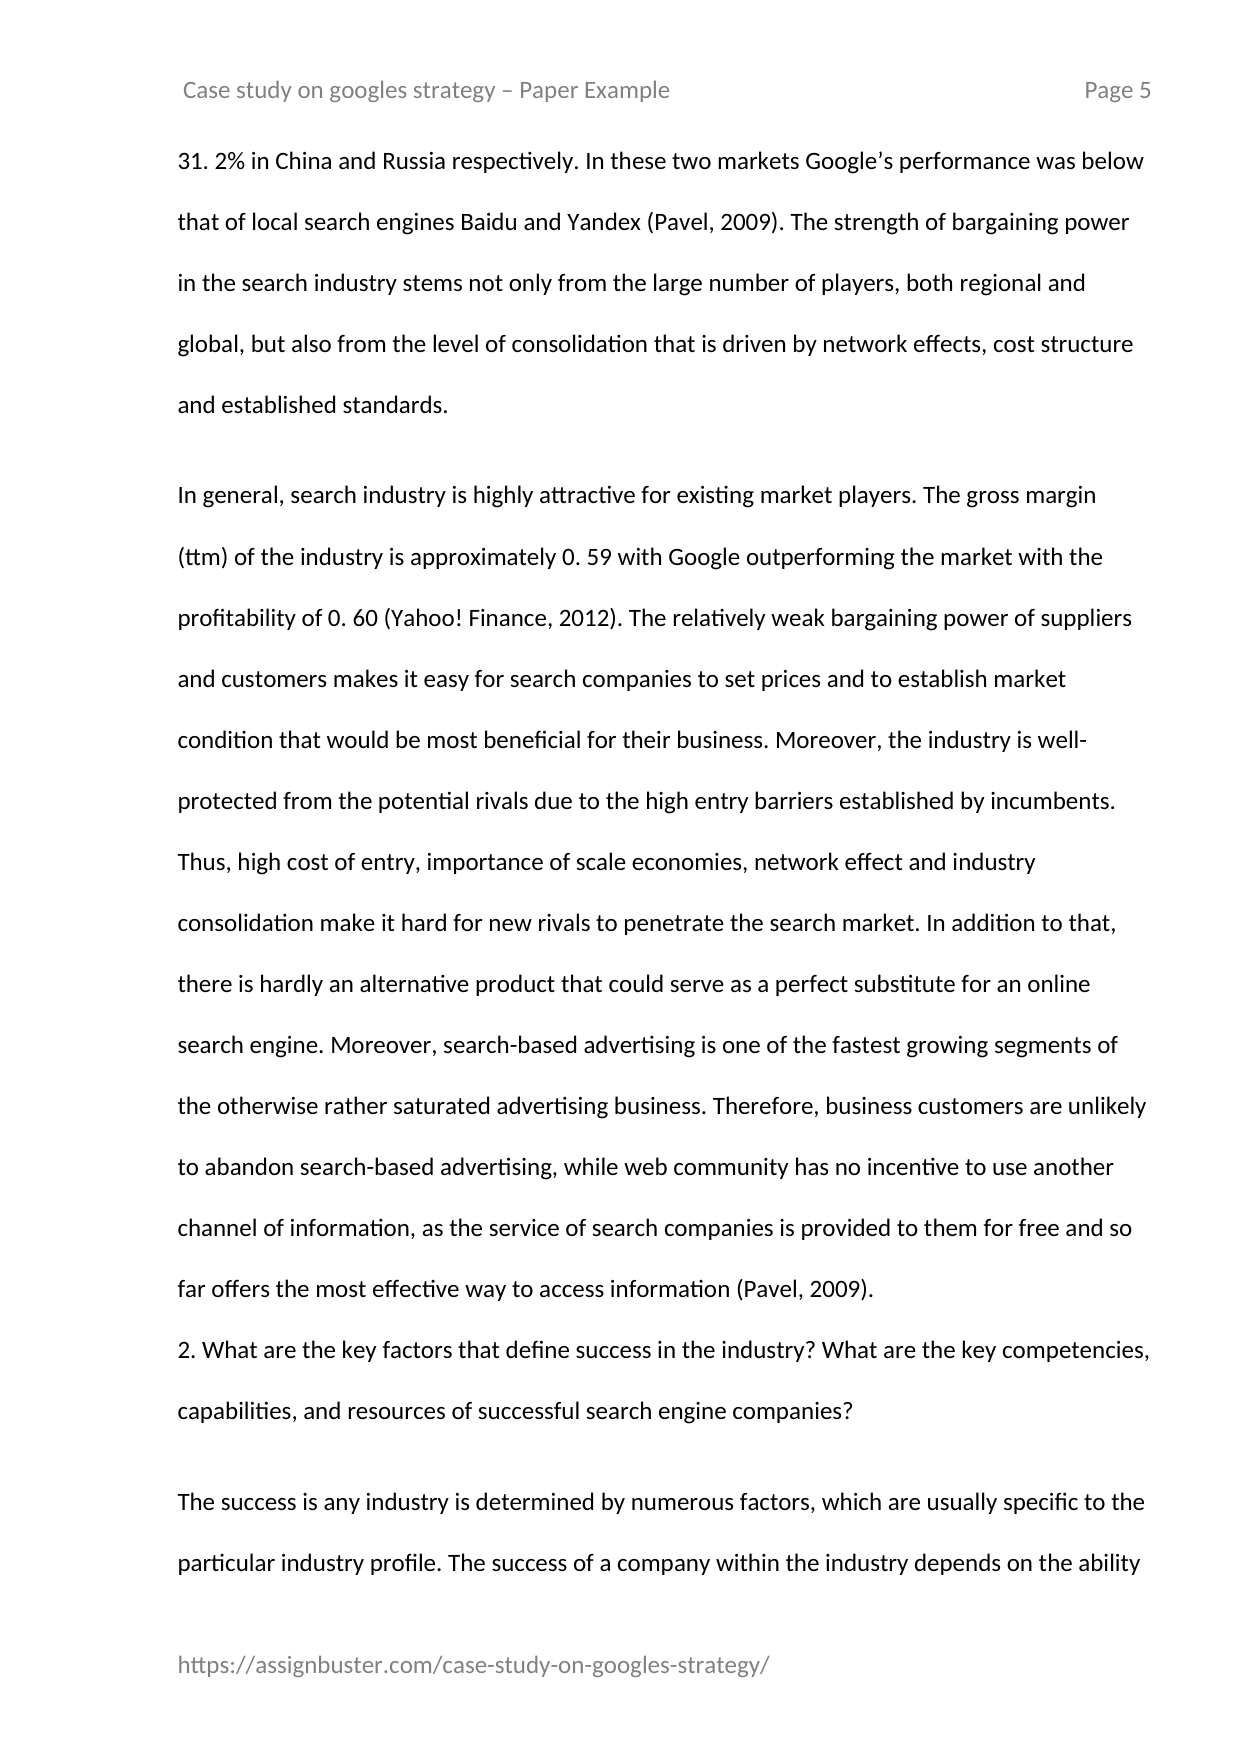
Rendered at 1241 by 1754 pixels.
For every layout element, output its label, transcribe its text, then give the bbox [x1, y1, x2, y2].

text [177, 1486, 1152, 1577]
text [177, 145, 1152, 420]
text In general, search industry is highly attractive for existing market players. The gross margin (ttm) of the industry is approximately 0. 59 with Google outperforming the market with the profitability of 0. 60 (Yahoo! Finance, 2012). The relatively weak bargaining power of suppliers and customers makes it easy for search companies to set prices and to establish market condition that would be most beneficial for their business. Moreover, the industry is well-protected from the potential rivals due to the high entry barriers established by incumbents. Thus, high cost of entry, importance of scale economies, network effect and industry consolidation make it hard for new rivals to penetrate the search market. In addition to that, there is hardly an alternative product that could serve as a perfect substitute for an online search engine. Moreover, search-based advertising is one of the fastest growing segments of the otherwise rather saturated advertising business. Therefore, business customers are unlikely to abandon search-based advertising, while web community has no incentive to use another channel of information, as the service of search companies is provided to them for free and so far offers the most effective way to access information (Pavel, 2009). 2. What are the key factors that define success in the industry? What are the key competencies, capabilities, and resources of successful search engine companies? [177, 480, 1152, 1426]
